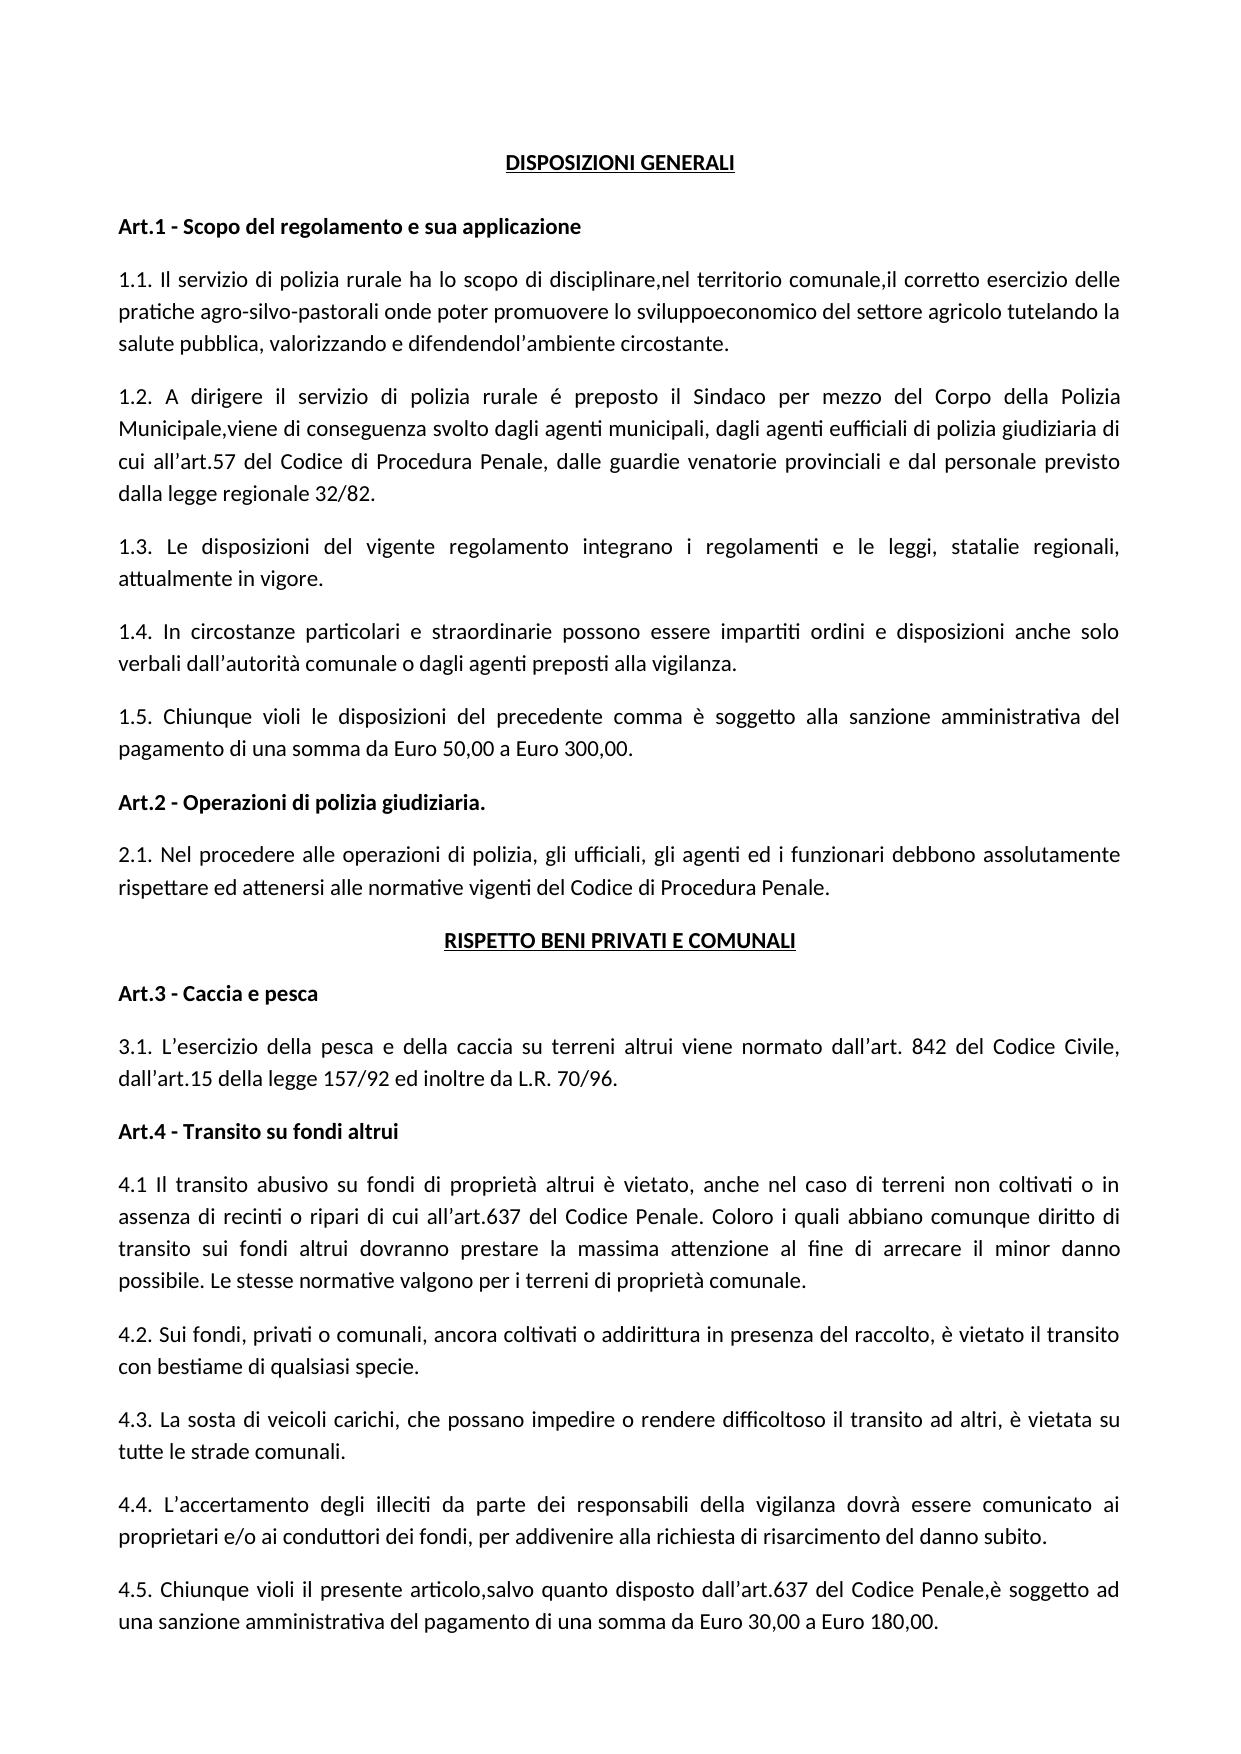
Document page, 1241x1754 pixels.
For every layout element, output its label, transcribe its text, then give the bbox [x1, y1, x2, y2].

text 4.4. L’accertamento degli illeciti da parte dei responsabili della vigilanza dovrà essere comunicato ai proprietari e/o ai conduttori dei fondi, per addivenire alla richiesta di risarcimento del danno subito. [118, 1490, 1122, 1550]
text 4.5. Chiunque violi il presente articolo,salvo quanto disposto dall’art.637 del Codice Penale,è soggetto ad una sanzione amministrativa del pagamento di una somma da Euro 30,00 a Euro 180,00. [118, 1575, 1122, 1636]
text Art.4 - Transito su fondi altrui [118, 1117, 1122, 1145]
text Art.1 - Scopo del regolamento e sua applicazione [118, 212, 1122, 240]
text 2.1. Nel procedere alle operazioni di polizia, gli ufficiali, gli agenti ed i funzionari debbono assolutamente rispettare ed attenersi alle normative vigenti del Codice di Procedura Penale. [118, 841, 1122, 901]
text 1.4. In circostanze particolari e straordinarie possono essere impartiti ordini e disposizioni anche solo verbali dall’autorità comunale o dagli agenti preposti alla vigilanza. [118, 617, 1122, 677]
text 1.1. Il servizio di polizia rurale ha lo scopo di disciplinare,nel territorio comunale,il corretto esercizio delle pratiche agro-silvo-pastorali onde poter promuovere lo sviluppoeconomico del settore agricolo tutelando la salute pubblica, valorizzando e difendendol’ambiente circostante. [118, 265, 1122, 357]
text 3.1. L’esercizio della pesca e della caccia su terreni altrui viene normato dall’art. 842 del Codice Civile, dall’art.15 della legge 157/92 ed inoltre da L.R. 70/96. [118, 1032, 1122, 1092]
text 4.2. Sui fondi, privati o comunali, ancora coltivati o addirittura in presenza del raccolto, è vietato il transito con bestiame di qualsiasi specie. [118, 1320, 1122, 1380]
text 4.1 Il transito abusivo su fondi di proprietà altrui è vietato, anche nel caso di terreni non coltivati o in assenza di recinti o ripari di cui all’art.637 del Codice Penale. Coloro i quali abbiano comunque diritto di transito sui fondi altrui dovranno prestare la massima attenzione al fine di arrecare il minor danno possibile. Le stesse normative valgono per i terreni di proprietà comunale. [118, 1170, 1122, 1295]
text 1.5. Chiunque violi le disposizioni del precedente comma è soggetto alla sanzione amministrativa del pagamento di una somma da Euro 50,00 a Euro 300,00. [118, 702, 1122, 763]
text Art.3 - Caccia e pesca [118, 979, 1122, 1007]
text 4.3. La sosta di veicoli carichi, che possano impedire o rendere difficoltoso il transito ad altri, è vietata su tutte le strade comunali. [118, 1405, 1122, 1465]
text DISPOSIZIONI GENERALI [118, 148, 1122, 176]
text Art.2 - Operazioni di polizia giudiziaria. [118, 788, 1122, 816]
text RISPETTO BENI PRIVATI E COMUNALI [118, 926, 1122, 954]
text 1.3. Le disposizioni del vigente regolamento integrano i regolamenti e le leggi, statalie regionali, attualmente in vigore. [118, 532, 1122, 592]
text 1.2. A dirigere il servizio di polizia rurale é preposto il Sindaco per mezzo del Corpo della Polizia Municipale,viene di conseguenza svolto dagli agenti municipali, dagli agenti eufficiali di polizia giudiziaria di cui all’art.57 del Codice di Procedura Penale, dalle guardie venatorie provinciali e dal personale previsto dalla legge regionale 32/82. [118, 382, 1122, 507]
